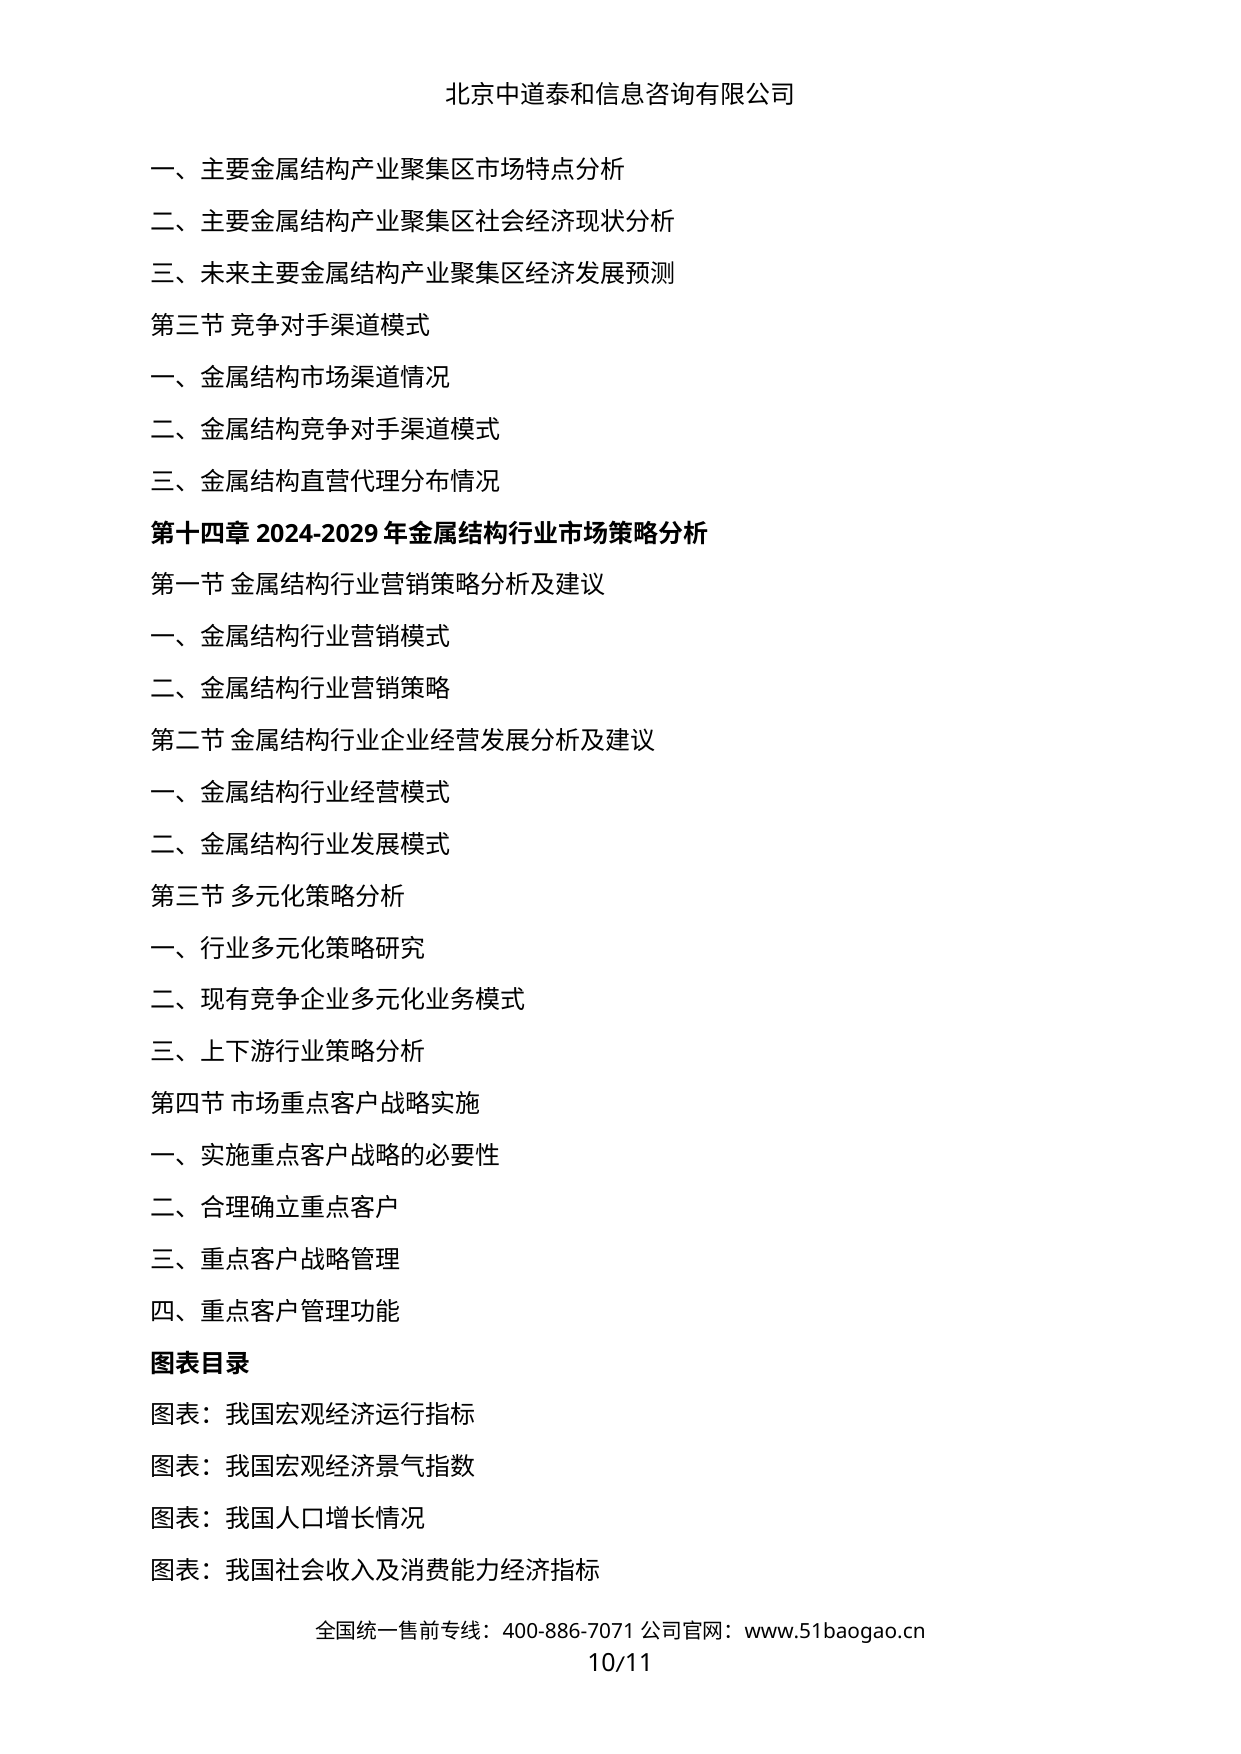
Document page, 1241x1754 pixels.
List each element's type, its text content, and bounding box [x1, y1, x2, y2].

text 二、现有竞争企业多元化业务模式 [150, 980, 1090, 1016]
text 三、金属结构直营代理分布情况 [150, 461, 1090, 497]
text 图表：我国社会收入及消费能力经济指标 [150, 1551, 1090, 1587]
text 二、金属结构行业营销策略 [150, 669, 1090, 705]
text 一、主要金属结构产业聚集区市场特点分析 [150, 150, 1090, 186]
text 第十四章 2024-2029年金属结构行业市场策略分析 [150, 513, 1090, 549]
text 二、金属结构竞争对手渠道模式 [150, 409, 1090, 446]
text 第三节 竞争对手渠道模式 [150, 306, 1090, 342]
text 二、合理确立重点客户 [150, 1187, 1090, 1224]
text 一、金属结构行业营销模式 [150, 617, 1090, 653]
text 二、金属结构行业发展模式 [150, 824, 1090, 861]
text 三、重点客户战略管理 [150, 1239, 1090, 1276]
text 二、主要金属结构产业聚集区社会经济现状分析 [150, 202, 1090, 238]
text 三、上下游行业策略分析 [150, 1032, 1090, 1068]
text 第二节 金属结构行业企业经营发展分析及建议 [150, 721, 1090, 757]
text 第三节 多元化策略分析 [150, 876, 1090, 912]
text 一、金属结构市场渠道情况 [150, 357, 1090, 394]
text 一、行业多元化策略研究 [150, 928, 1090, 964]
text 三、未来主要金属结构产业聚集区经济发展预测 [150, 254, 1090, 290]
text 一、实施重点客户战略的必要性 [150, 1136, 1090, 1172]
text 图表：我国人口增长情况 [150, 1499, 1090, 1535]
text 第四节 市场重点客户战略实施 [150, 1084, 1090, 1120]
text 第一节 金属结构行业营销策略分析及建议 [150, 565, 1090, 601]
text 四、重点客户管理功能 [150, 1291, 1090, 1327]
text 图表：我国宏观经济景气指数 [150, 1447, 1090, 1483]
text 一、金属结构行业经营模式 [150, 772, 1090, 809]
text 图表目录 [150, 1343, 1090, 1379]
text 图表：我国宏观经济运行指标 [150, 1395, 1090, 1431]
